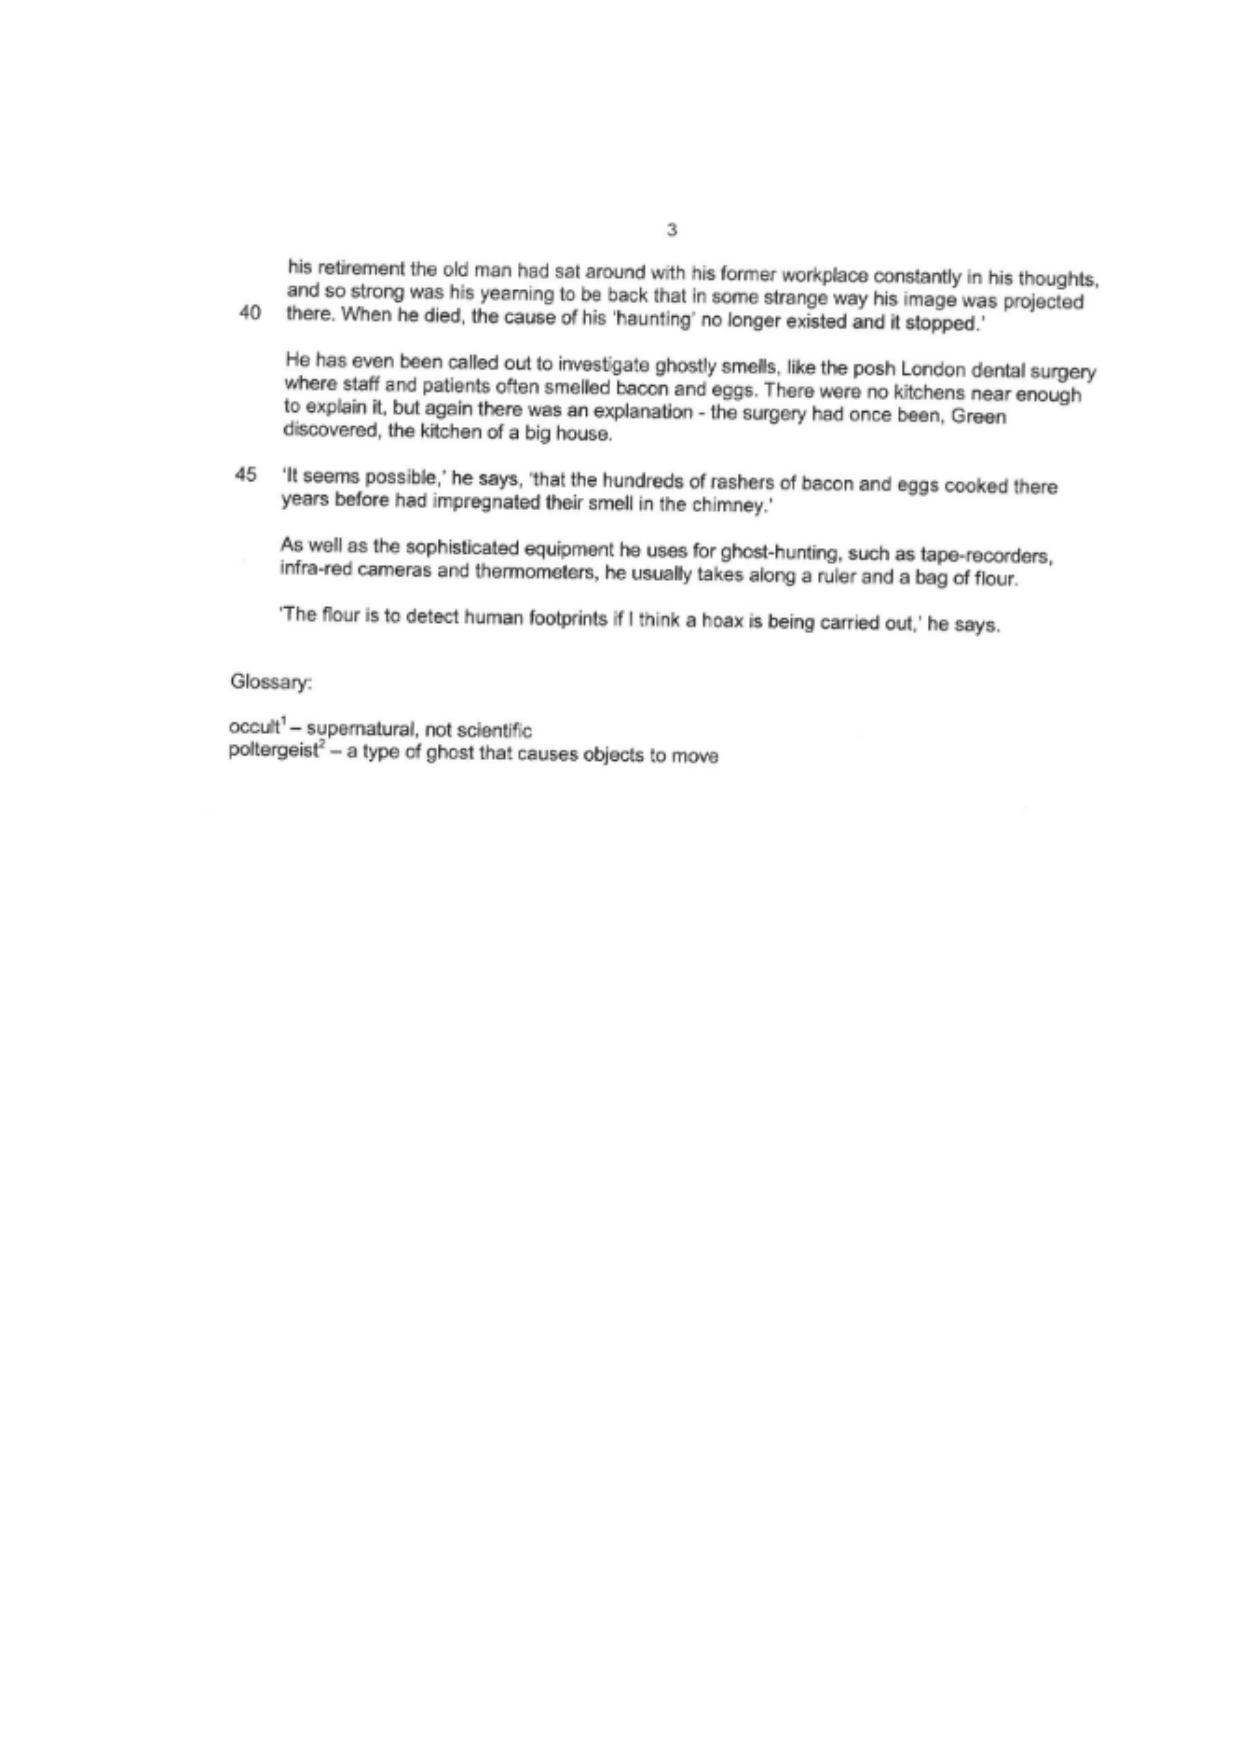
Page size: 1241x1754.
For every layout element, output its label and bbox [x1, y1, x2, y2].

picture [150, 206, 1199, 827]
